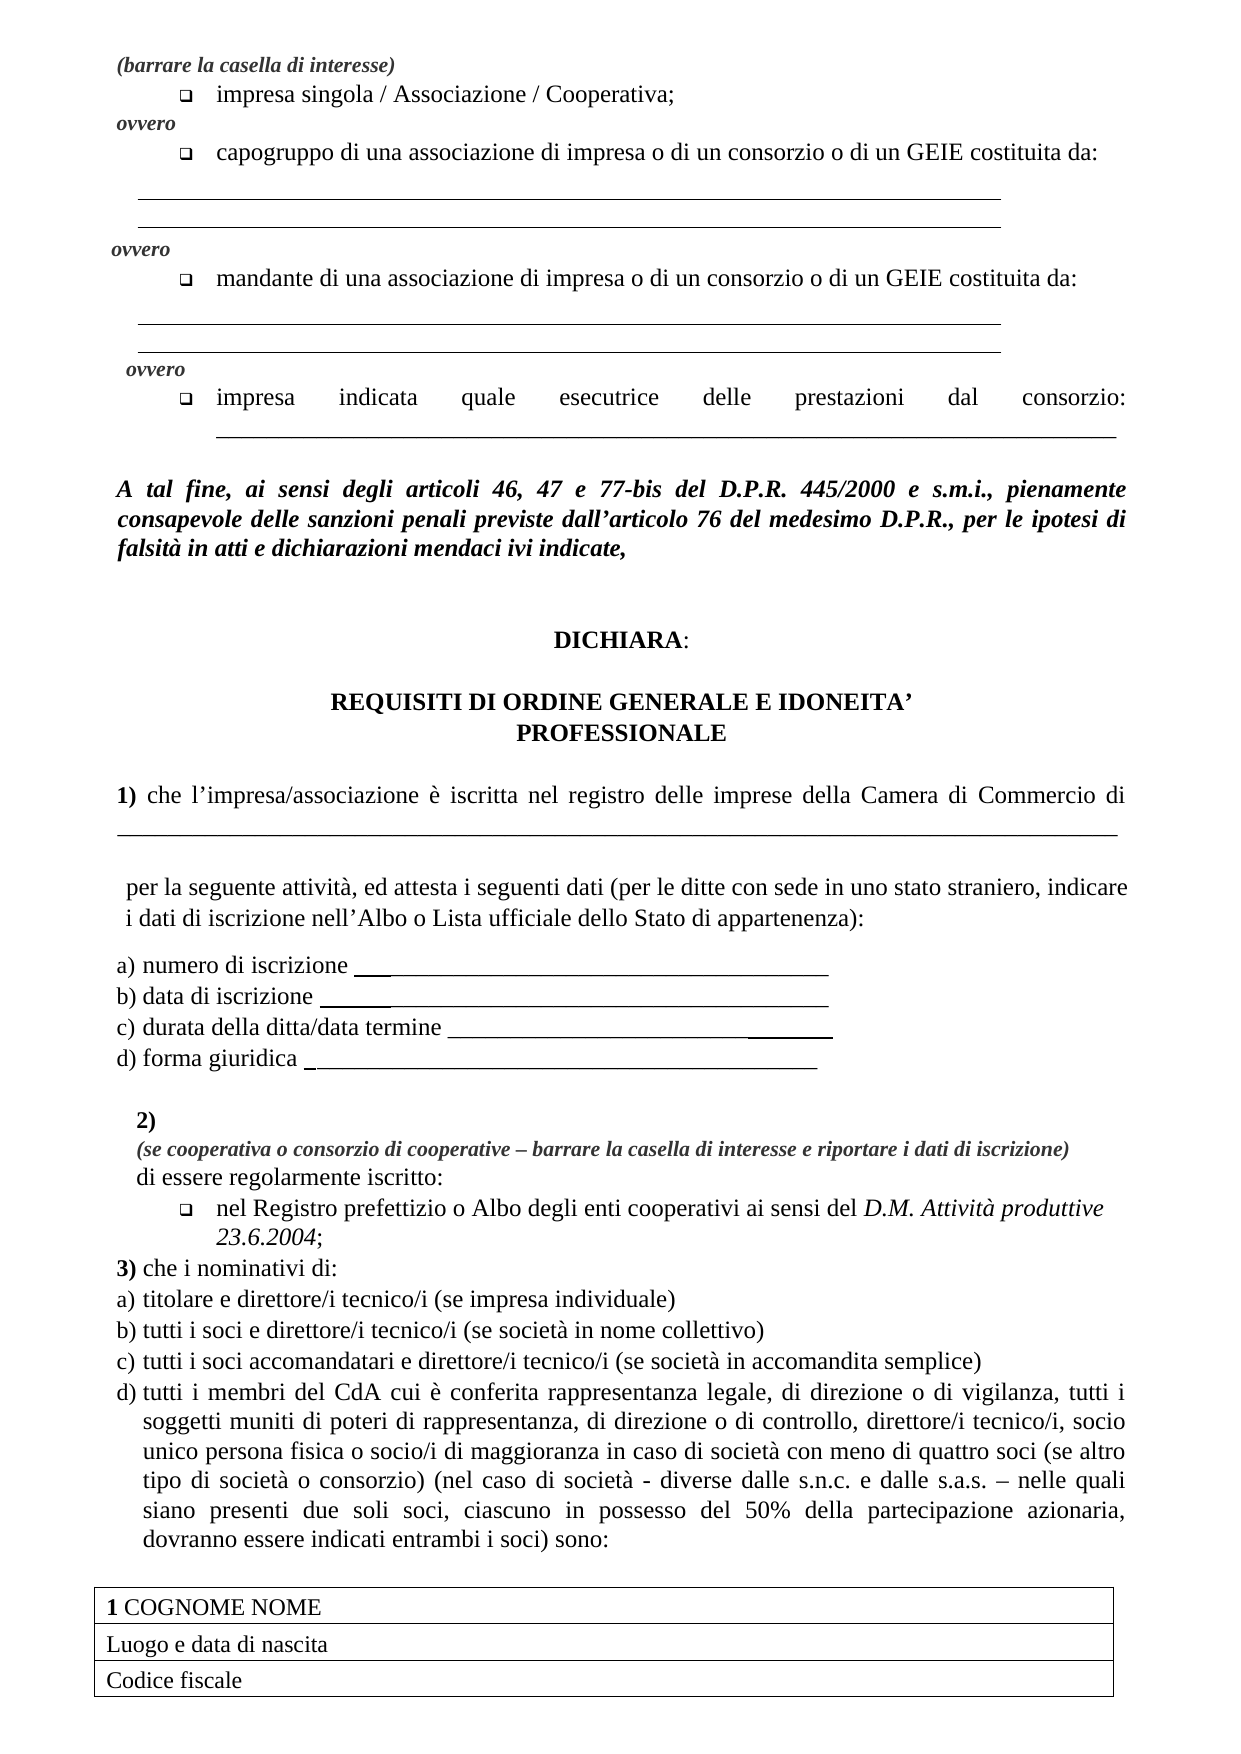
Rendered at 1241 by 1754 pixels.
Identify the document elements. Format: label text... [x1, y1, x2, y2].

text A tal fine, ai sensi degli articoli 46, 47 e 77-bis del D.P.R. 445/2000 e s.m.i., pienamente consapevole delle sanzioni penali previste dall’articolo 76 del medesimo D.P.R., per le ipotesi di falsità in atti e dichiarazioni mendaci ivi indicate, [116, 474, 1127, 562]
text 1) che l’impresa/associazione è iscritta nel registro delle imprese della Camera di Commercio di ________________________________________________________________________________ [116, 780, 1127, 838]
table_cell Codice fiscale [95, 1661, 1113, 1696]
text REQUISITI DI ORDINE GENERALE E IDONEITA’ [106, 687, 1138, 716]
list forma giuridica ________________________________________ [116, 1043, 1127, 1072]
list tutti i soci accomandatari e direttore/i tecnico/i (se società in accomandita semplice) [116, 1346, 1127, 1374]
text ovvero [111, 236, 1046, 261]
list numero di iscrizione ___________________________________ [116, 950, 1127, 979]
text di essere regolarmente iscritto: [136, 1162, 1127, 1191]
list che i nominativi di: [116, 1253, 1132, 1282]
text per la seguente attività, ed attesta i seguenti dati (per le ditte con sede in uno stato straniero, indicare i dati di iscrizione nell’Albo o Lista ufficiale dello Stato di appartenenza): [125, 872, 1138, 931]
list durata della ditta/data termine ________________________ [116, 1012, 1127, 1041]
list impresa singola / Associazione / Cooperativa; [178, 79, 1132, 108]
text DICHIARA: [106, 625, 1137, 654]
text PROFESSIONALE [106, 718, 1137, 747]
list nel Registro prefettizio o Albo degli enti cooperativi ai sensi del D.M. Attività produttive 23.6.2004; [178, 1193, 1127, 1251]
text (se cooperativa o consorzio di cooperative – barrare la casella di interesse e riportare i dati di iscrizione) [136, 1136, 1127, 1161]
list capogruppo di una associazione di impresa o di un consorzio o di un GEIE costituita da: [178, 137, 1127, 166]
list tutti i membri del CdA cui è conferita rappresentanza legale, di direzione o di vigilanza, tutti i soggetti muniti di poteri di rappresentanza, di direzione o di controllo, direttore/i tecnico/i, socio unico persona fisica o socio/i di maggioranza in caso di società con meno di quattro soci (se altro tipo di società o consorzio) (nel caso di società - diverse dalle s.n.c. e dalle s.a.s. – nelle quali siano presenti due soli soci, ciascuno in possesso del 50% della partecipazione azionaria, dovranno essere indicati entrambi i soci) sono: [116, 1377, 1127, 1553]
list tutti i soci e direttore/i tecnico/i (se società in nome collettivo) [116, 1315, 1127, 1343]
text ovvero [116, 110, 1046, 136]
list data di iscrizione ___________________________________ [116, 981, 1127, 1010]
list mandante di una associazione di impresa o di un consorzio o di un GEIE costituita da: [178, 263, 1127, 291]
list titolare e direttore/i tecnico/i (se impresa individuale) [116, 1284, 1127, 1313]
text ovvero [116, 356, 1046, 381]
table_cell Luogo e data di nascita [95, 1624, 1113, 1659]
list impresa indicata quale esecutrice delle prestazioni dal consorzio: ________________________________________________________________________ [178, 382, 1127, 441]
table_header 1 COGNOME NOME [95, 1588, 1113, 1623]
text (barrare la casella di interesse) [116, 52, 617, 77]
